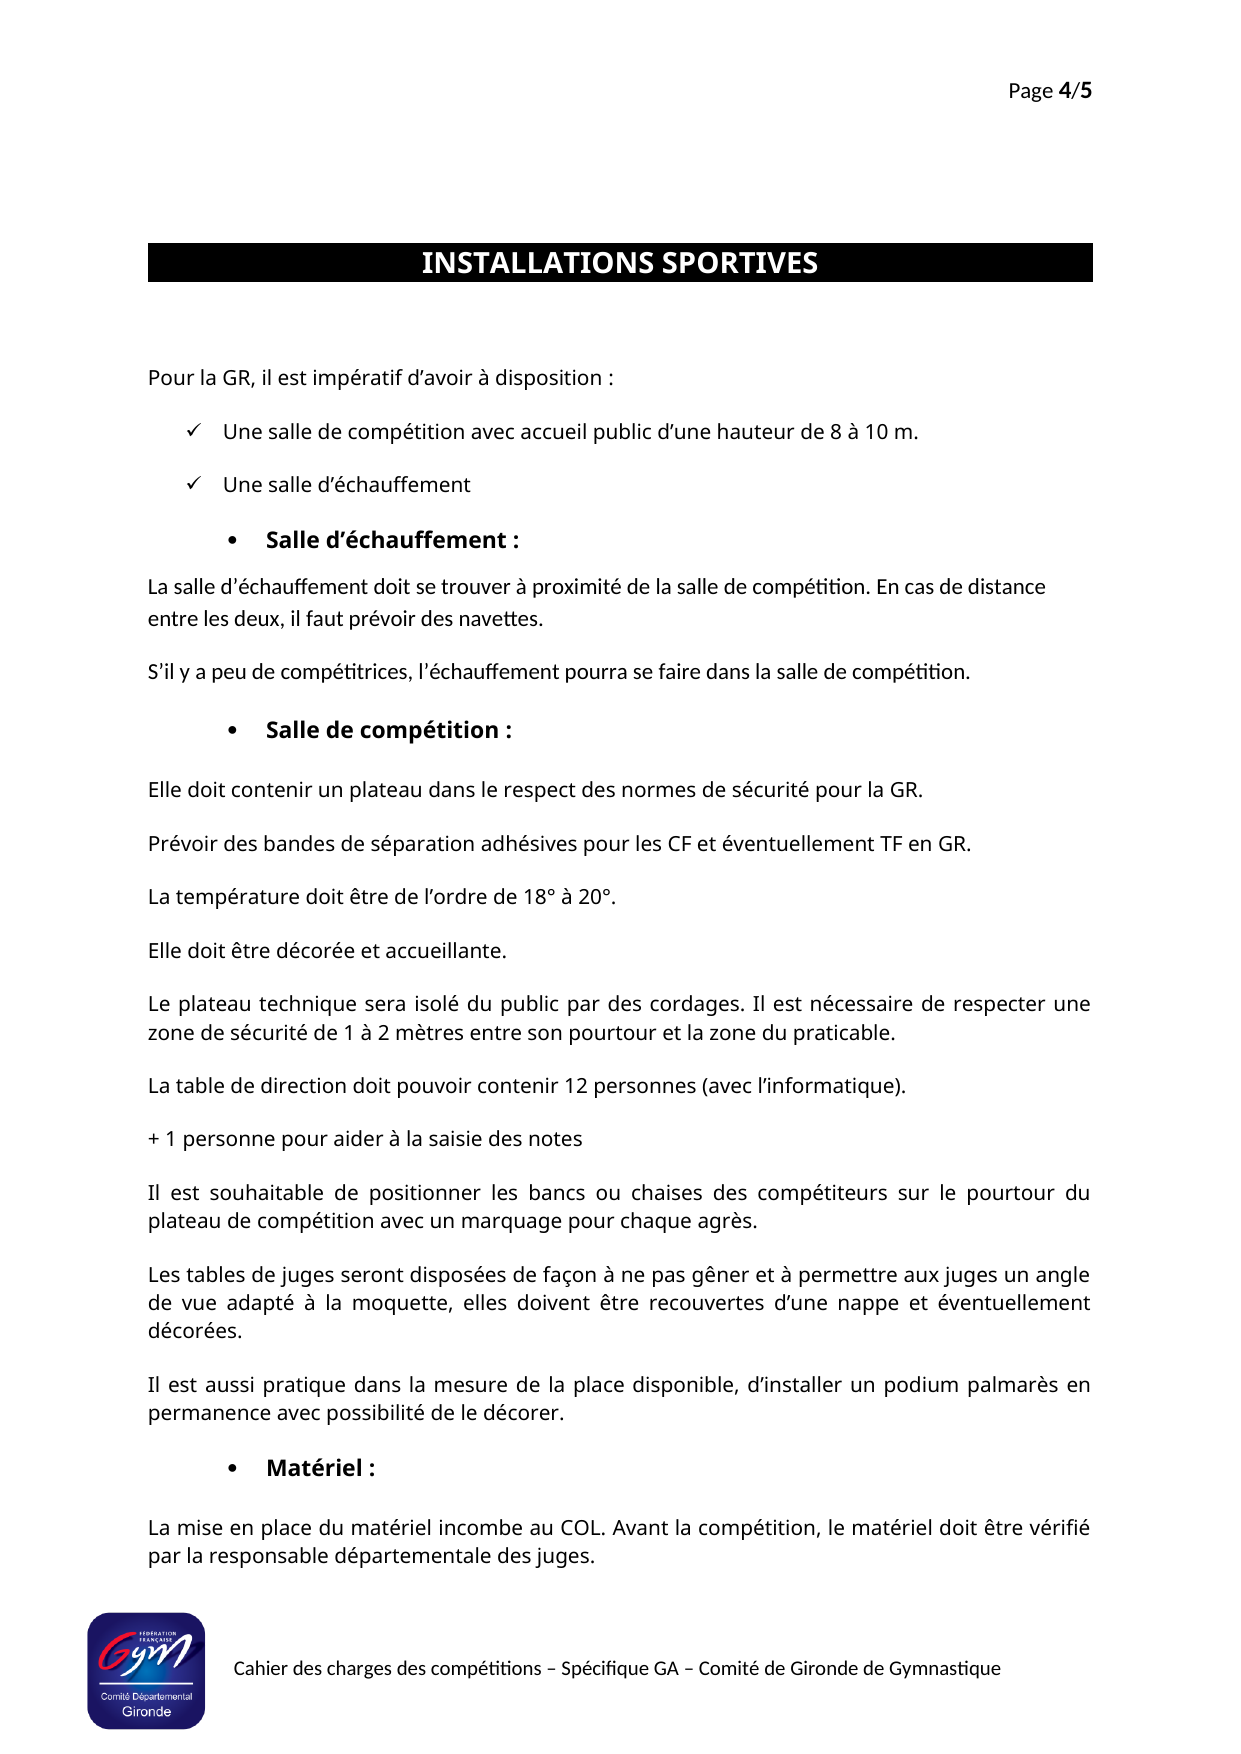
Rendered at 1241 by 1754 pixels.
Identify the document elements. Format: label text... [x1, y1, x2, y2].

text Le plateau technique sera isolé du public par des cordages. Il est nécessaire de respecter une zone de sécurité de 1 à 2 mètres entre son pourtour et la zone du praticable. [148, 989, 1093, 1046]
text + 1 personne pour aider à la saisie des notes [148, 1124, 1093, 1153]
picture [86, 1612, 207, 1731]
text Elle doit contenir un plateau dans le respect des normes de sécurité pour la GR. [148, 775, 1093, 804]
text Il est souhaitable de positionner les bancs ou chaises des compétiteurs sur le pourtour du plateau de compétition avec un marquage pour chaque agrès. [148, 1178, 1093, 1235]
list Une salle de compétition avec accueil public d’une hauteur de 8 à 10 m. [185, 417, 1093, 445]
text Elle doit être décorée et accueillante. [148, 936, 1093, 964]
text La table de direction doit pouvoir contenir 12 personnes (avec l’informatique). [148, 1071, 1093, 1099]
subtitle Salle de compétition : [228, 714, 1093, 746]
subtitle Salle d’échauffement : [228, 524, 1093, 555]
text Prévoir des bandes de séparation adhésives pour les CF et éventuellement TF en GR. [148, 829, 1093, 857]
text Pour la GR, il est impératif d’avoir à disposition : [148, 363, 1093, 392]
subtitle INSTALLATIONS SPORTIVES [148, 243, 1093, 282]
text La salle d’échauffement doit se trouver à proximité de la salle de compétition. En cas de distance entre les deux, il faut prévoir des navettes. [148, 572, 1093, 632]
list Une salle d’échauffement [185, 470, 1093, 499]
text S’il y a peu de compétitrices, l’échauffement pourra se faire dans la salle de compétition. [148, 657, 1093, 685]
text Les tables de juges seront disposées de façon à ne pas gêner et à permettre aux juges un angle de vue adapté à la moquette, elles doivent être recouvertes d’une nappe et éventuellement décorées. [148, 1260, 1093, 1345]
text La mise en place du matériel incombe au COL. Avant la compétition, le matériel doit être vérifié par la responsable départementale des juges. [148, 1513, 1093, 1570]
text Il est aussi pratique dans la mesure de la place disponible, d’installer un podium palmarès en permanence avec possibilité de le décorer. [148, 1370, 1093, 1427]
text La température doit être de l’ordre de 18° à 20°. [148, 882, 1093, 911]
subtitle Matériel : [228, 1452, 1093, 1483]
